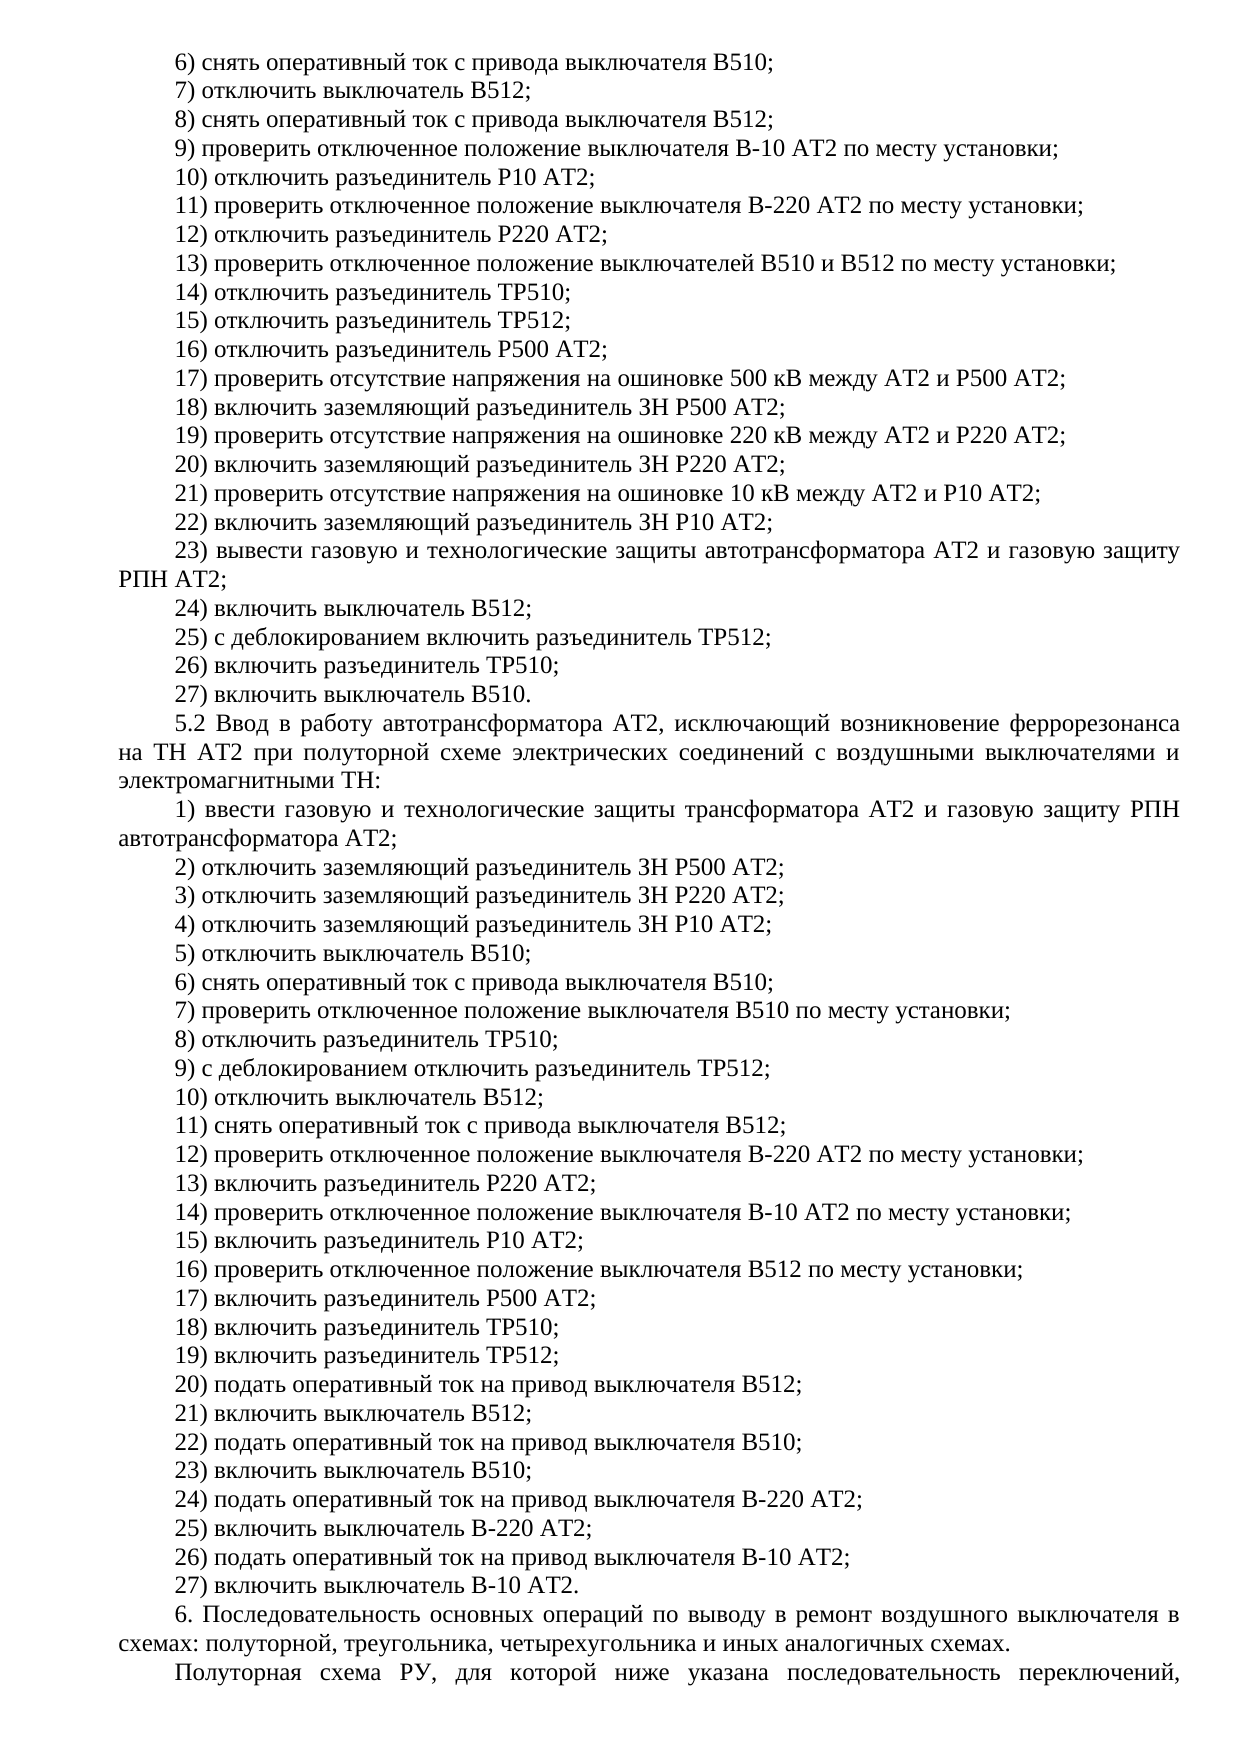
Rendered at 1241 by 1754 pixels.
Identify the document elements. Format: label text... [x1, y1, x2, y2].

text 23) включить выключатель В510; [118, 1456, 1181, 1484]
text 21) включить выключатель В512; [118, 1398, 1181, 1427]
text 25) включить выключатель В-220 АТ2; [118, 1513, 1181, 1542]
text 19) проверить отсутствие напряжения на ошиновке 220 кВ между АТ2 и Р220 АТ2; [118, 421, 1181, 449]
text 18) включить заземляющий разъединитель ЗН Р500 АТ2; [118, 392, 1181, 421]
text 6. Последовательность основных операций по выводу в ремонт воздушного выключателя в схемах: полуторной, треугольника, четырехугольника и иных аналогичных схемах. [118, 1599, 1181, 1657]
text 14) отключить разъединитель ТР510; [118, 277, 1181, 306]
text 1) ввести газовую и технологические защиты трансформатора АТ2 и газовую защиту РПН автотрансформатора АТ2; [118, 794, 1181, 852]
text 13) проверить отключенное положение выключателей В510 и В512 по месту установки; [118, 248, 1181, 277]
text 23) вывести газовую и технологические защиты автотрансформатора АТ2 и газовую защиту РПН АТ2; [118, 536, 1181, 593]
text 18) включить разъединитель ТР510; [118, 1312, 1181, 1341]
text 26) включить разъединитель ТР510; [118, 651, 1181, 679]
text 7) отключить выключатель В512; [118, 76, 1181, 104]
text 22) подать оперативный ток на привод выключателя В510; [118, 1427, 1181, 1456]
text 8) снять оперативный ток с привода выключателя В512; [118, 104, 1181, 133]
text 10) отключить выключатель В512; [118, 1082, 1181, 1111]
text 7) проверить отключенное положение выключателя В510 по месту установки; [118, 996, 1181, 1024]
text 24) подать оперативный ток на привод выключателя В-220 АТ2; [118, 1484, 1181, 1513]
text 8) отключить разъединитель ТР510; [118, 1024, 1181, 1053]
text 11) снять оперативный ток с привода выключателя В512; [118, 1111, 1181, 1139]
text 6) снять оперативный ток с привода выключателя В510; [118, 47, 1181, 76]
text 5.2 Ввод в работу автотрансформатора АТ2, исключающий возникновение феррорезонанса на ТН АТ2 при полуторной схеме электрических соединений с воздушными выключателями и электромагнитными ТН: [118, 708, 1181, 794]
text 17) проверить отсутствие напряжения на ошиновке 500 кВ между АТ2 и Р500 АТ2; [118, 363, 1181, 392]
text 16) отключить разъединитель Р500 АТ2; [118, 334, 1181, 363]
text 21) проверить отсутствие напряжения на ошиновке 10 кВ между АТ2 и Р10 АТ2; [118, 478, 1181, 507]
text 9) с деблокированием отключить разъединитель ТР512; [118, 1053, 1181, 1082]
text 12) проверить отключенное положение выключателя В-220 АТ2 по месту установки; [118, 1139, 1181, 1168]
text 16) проверить отключенное положение выключателя В512 по месту установки; [118, 1254, 1181, 1283]
text 17) включить разъединитель Р500 АТ2; [118, 1283, 1181, 1312]
text 19) включить разъединитель ТР512; [118, 1341, 1181, 1369]
text 3) отключить заземляющий разъединитель ЗН Р220 АТ2; [118, 881, 1181, 909]
text 12) отключить разъединитель Р220 АТ2; [118, 219, 1181, 248]
text 5) отключить выключатель В510; [118, 938, 1181, 967]
text 2) отключить заземляющий разъединитель ЗН Р500 АТ2; [118, 852, 1181, 881]
text 6) снять оперативный ток с привода выключателя В510; [118, 967, 1181, 996]
text 9) проверить отключенное положение выключателя В-10 АТ2 по месту установки; [118, 133, 1181, 162]
text 26) подать оперативный ток на привод выключателя В-10 АТ2; [118, 1542, 1181, 1571]
text 27) включить выключатель В-10 АТ2. [118, 1571, 1181, 1599]
text 24) включить выключатель В512; [118, 593, 1181, 622]
text 20) подать оперативный ток на привод выключателя В512; [118, 1369, 1181, 1398]
text 22) включить заземляющий разъединитель ЗН Р10 АТ2; [118, 507, 1181, 536]
text 14) проверить отключенное положение выключателя В-10 АТ2 по месту установки; [118, 1197, 1181, 1226]
text 15) отключить разъединитель ТР512; [118, 306, 1181, 334]
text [118, 1657, 1181, 1686]
text 13) включить разъединитель Р220 АТ2; [118, 1168, 1181, 1197]
text 20) включить заземляющий разъединитель ЗН Р220 АТ2; [118, 449, 1181, 478]
text 4) отключить заземляющий разъединитель ЗН Р10 АТ2; [118, 909, 1181, 938]
text 15) включить разъединитель Р10 АТ2; [118, 1226, 1181, 1254]
text 10) отключить разъединитель Р10 АТ2; [118, 162, 1181, 191]
text 27) включить выключатель В510. [118, 679, 1181, 708]
text 11) проверить отключенное положение выключателя В-220 АТ2 по месту установки; [118, 191, 1181, 219]
text 25) с деблокированием включить разъединитель ТР512; [118, 622, 1181, 651]
